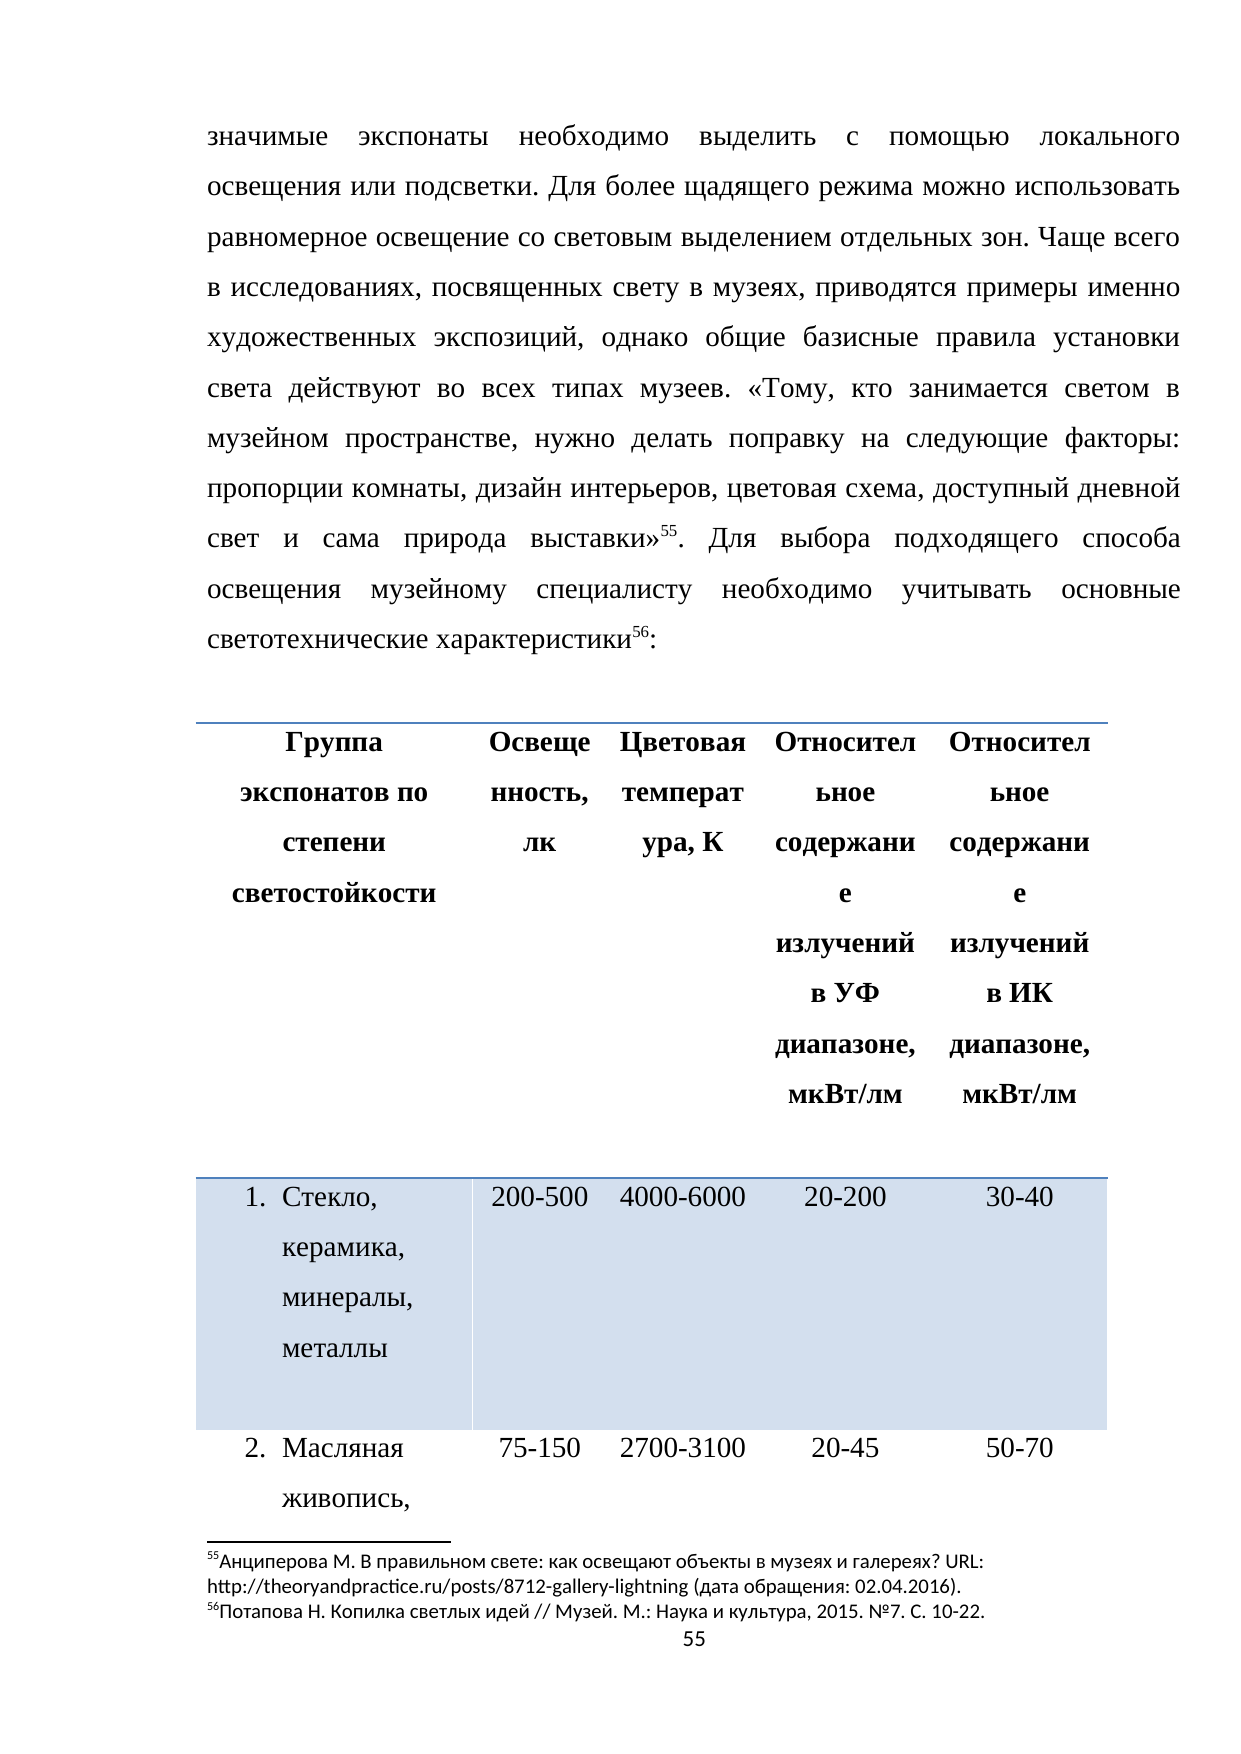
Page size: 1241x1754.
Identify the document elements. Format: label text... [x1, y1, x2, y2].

table_cell 200-500 [473, 1179, 606, 1430]
table_header Относительное содержание излучений в ИК диапазоне, мкВт/лм [931, 724, 1107, 1177]
table_header Цветовая температура, К [606, 724, 759, 1177]
table_cell Стекло, керамика, минералы, металлы [196, 1179, 472, 1430]
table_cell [196, 1430, 472, 1514]
table_cell 20-45 [759, 1430, 931, 1514]
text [207, 118, 1181, 655]
table_cell 20-200 [759, 1179, 931, 1430]
table_cell 4000-6000 [606, 1179, 759, 1430]
table_cell 30-40 [931, 1179, 1107, 1430]
table_cell 2700-3100 [606, 1430, 759, 1514]
table_header Относительное содержание излучений в УФ диапазоне, мкВт/лм [759, 724, 931, 1177]
table_cell 50-70 [931, 1430, 1107, 1514]
table_header Группа экспонатов по степени светостойкости [196, 724, 472, 1177]
table_cell 75-150 [473, 1430, 606, 1514]
table_header Освещенность, лк [473, 724, 606, 1177]
